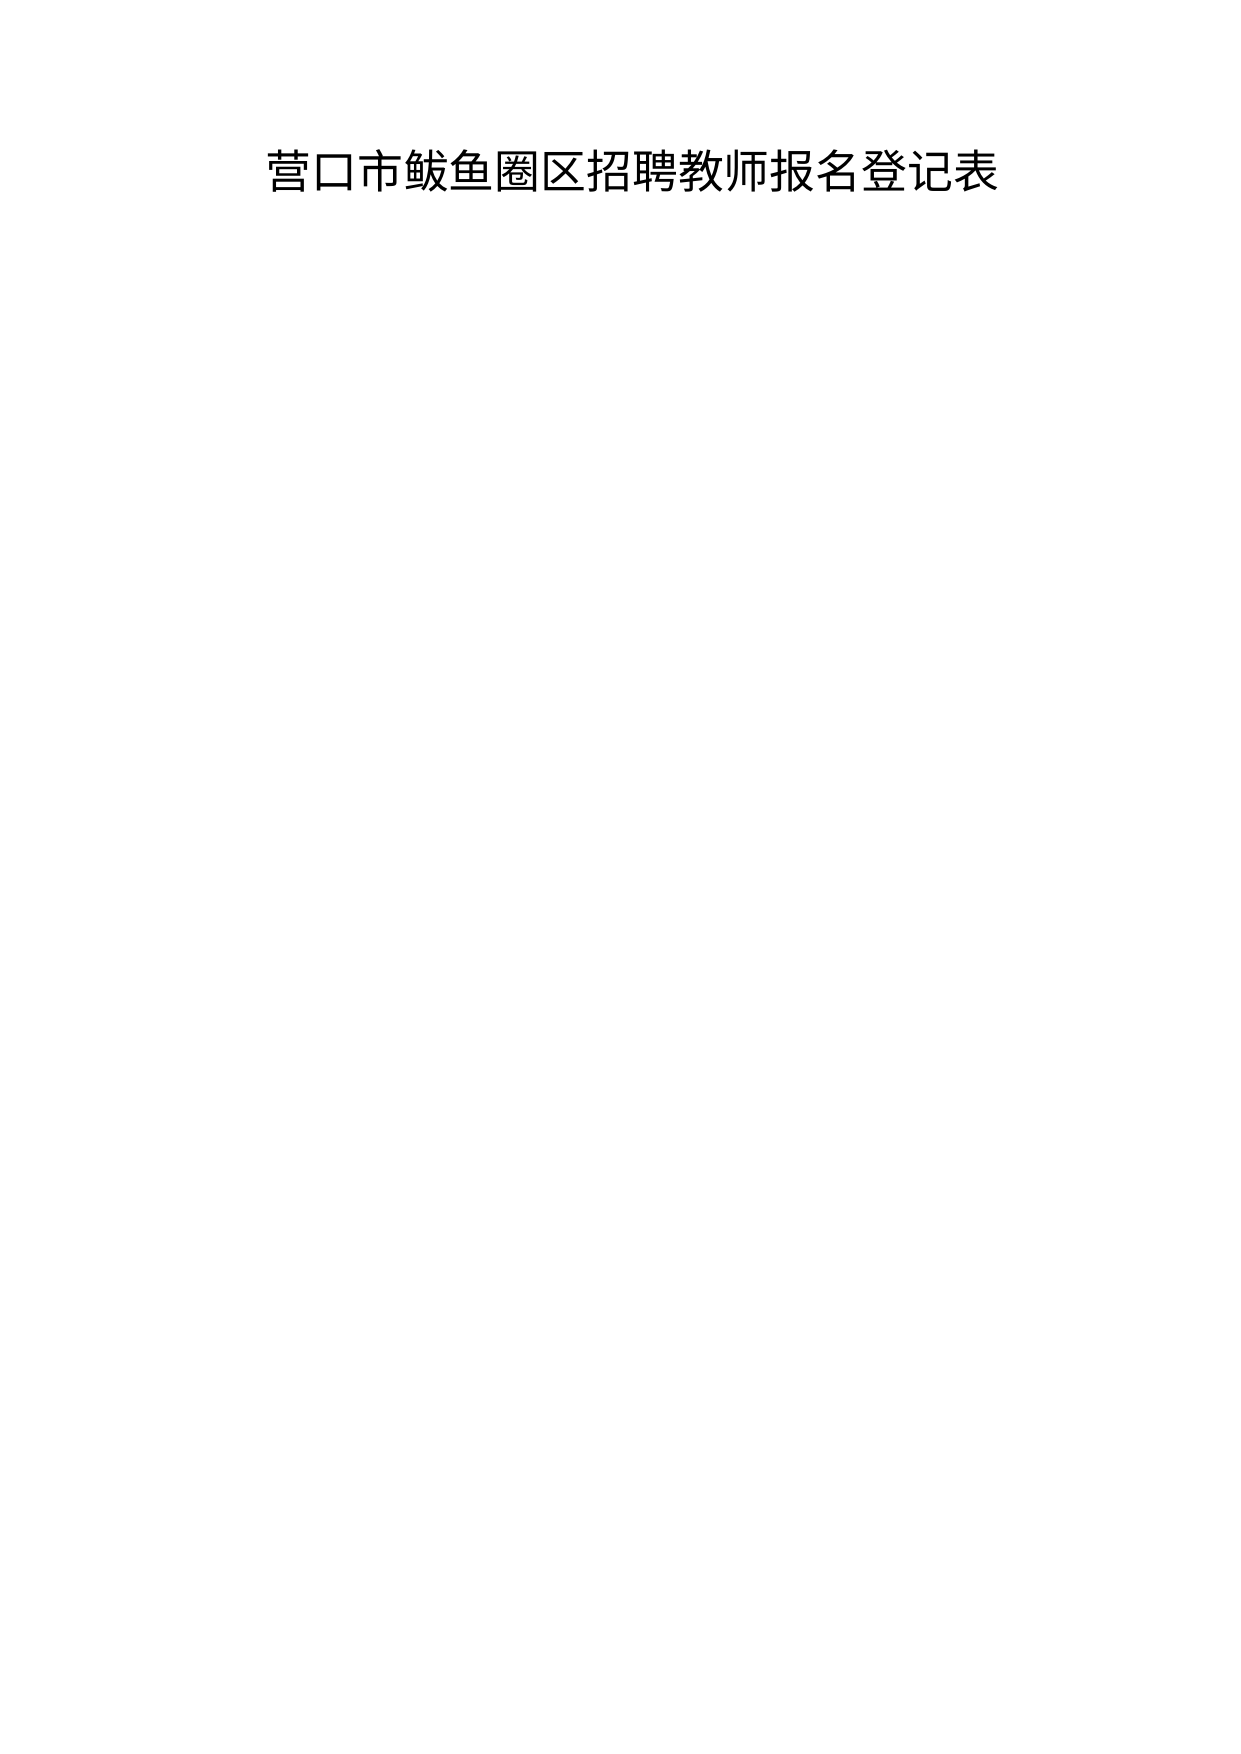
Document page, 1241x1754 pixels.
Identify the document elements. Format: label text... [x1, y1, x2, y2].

text 营口市鲅鱼圈区招聘教师报名登记表 [153, 120, 1110, 218]
